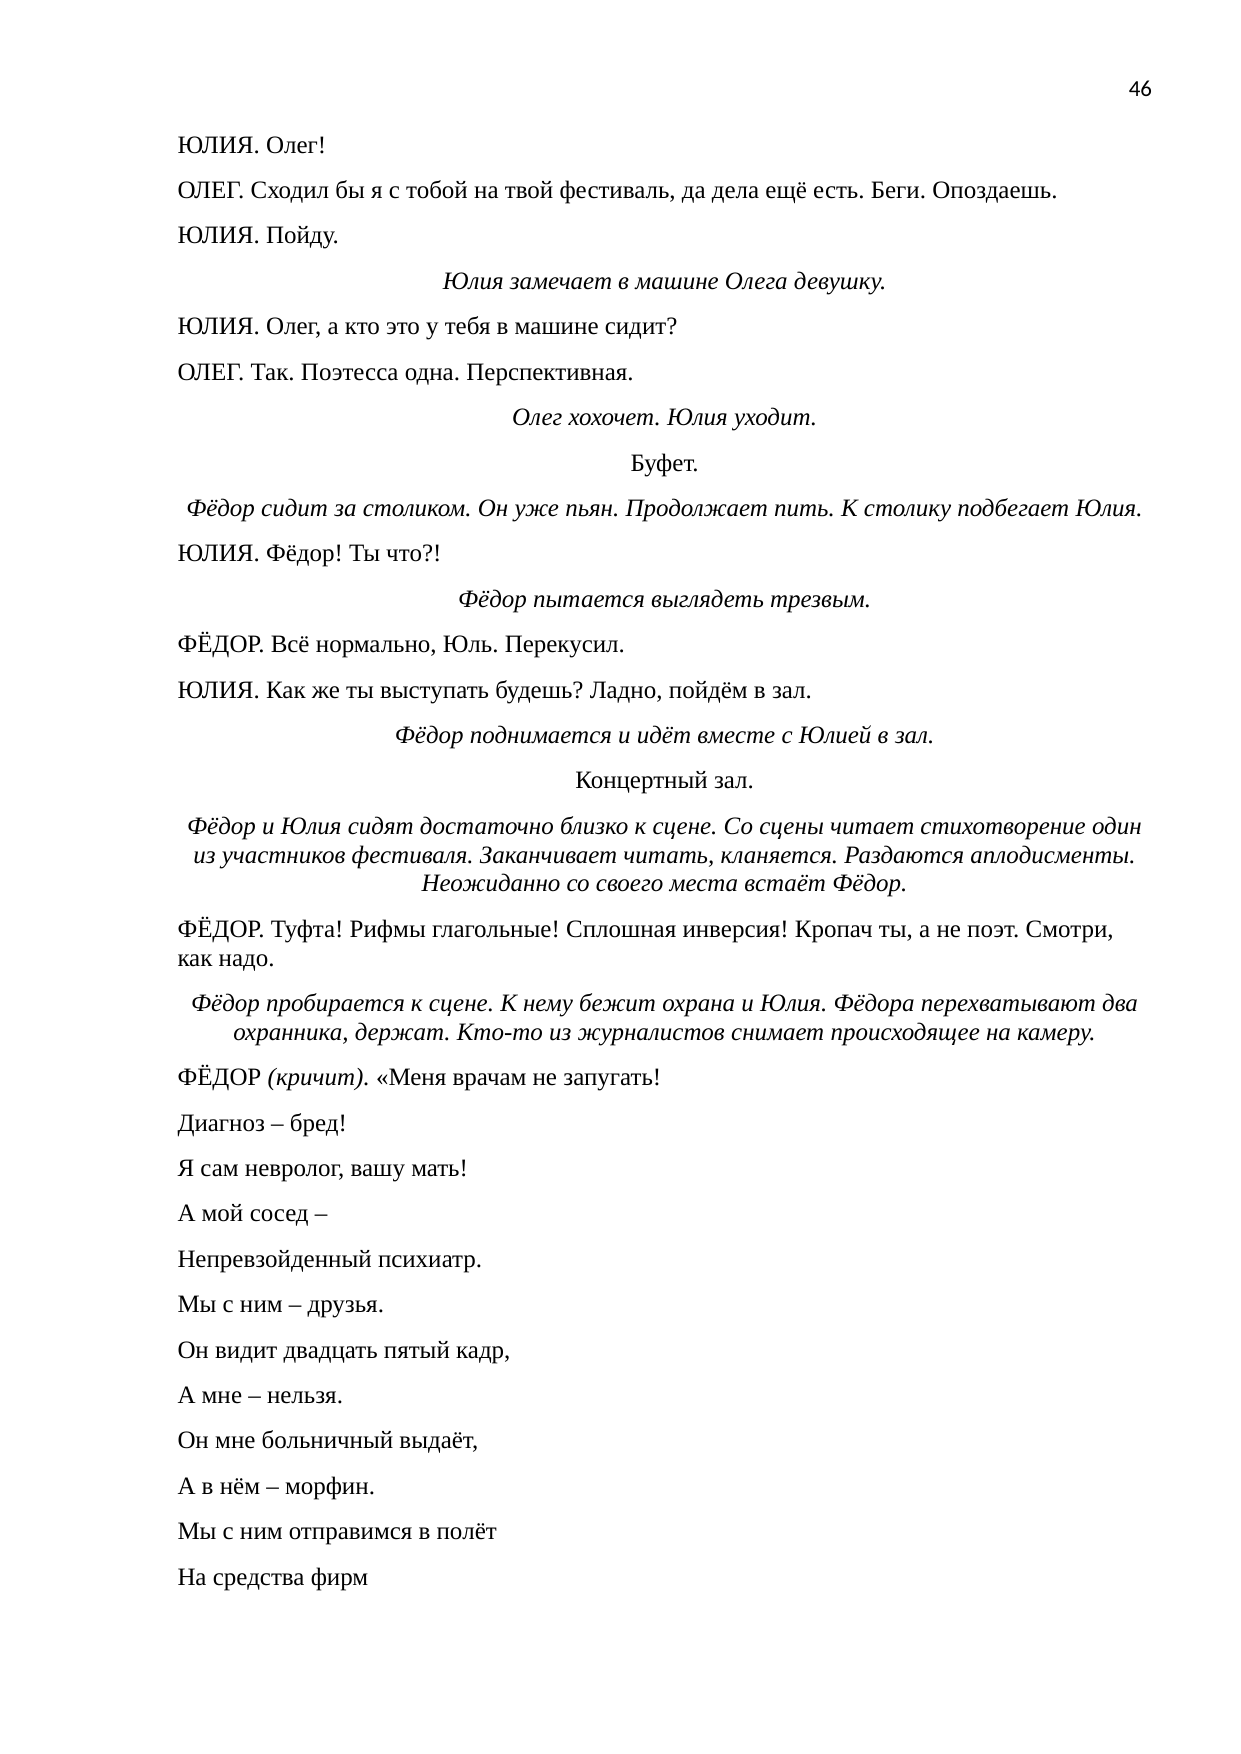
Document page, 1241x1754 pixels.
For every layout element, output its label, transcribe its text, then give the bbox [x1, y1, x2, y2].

text Фёдор пытается выглядеть трезвым. [177, 584, 1152, 613]
text Мы с ним отправимся в полёт [177, 1516, 1152, 1545]
text ФЁДОР. Туфта! Рифмы глагольные! Сплошная инверсия! Кропач ты, а не поэт. Смотри, как надо. [177, 914, 1152, 971]
text Я сам невролог, вашу мать! [177, 1153, 1152, 1182]
text Буфет. [177, 448, 1152, 476]
text Концертный зал. [177, 766, 1152, 794]
text Фёдор сидит за столиком. Он уже пьян. Продолжает пить. К столику подбегает Юлия. [177, 493, 1152, 522]
text Фёдор поднимается и идёт вместе с Юлией в зал. [177, 720, 1152, 749]
text ЮЛИЯ. Олег! [177, 130, 1152, 158]
text Диагноз ‒ бред! [177, 1108, 1152, 1136]
text Непревзойденный психиатр. [177, 1244, 1152, 1273]
text Фёдор пробирается к сцене. К нему бежит охрана и Юлия. Фёдора перехватывают два охранника, держат. Кто-то из журналистов снимает происходящее на камеру. [177, 988, 1152, 1046]
text ЮЛИЯ. Фёдор! Ты что?! [177, 538, 1152, 567]
text Мы с ним ‒ друзья. [177, 1289, 1152, 1318]
text ЮЛИЯ. Как же ты выступать будешь? Ладно, пойдём в зал. [177, 675, 1152, 703]
text ОЛЕГ. Так. Поэтесса одна. Перспективная. [177, 357, 1152, 386]
text Юлия замечает в машине Олега девушку. [177, 266, 1152, 295]
text А мне ‒ нельзя. [177, 1380, 1152, 1409]
text На средства фирм [177, 1562, 1152, 1591]
text ЮЛИЯ. Пойду. [177, 221, 1152, 249]
text ФЁДОР. Всё нормально, Юль. Перекусил. [177, 629, 1152, 658]
text Олег хохочет. Юлия уходит. [177, 402, 1152, 431]
text А мой сосед ‒ [177, 1198, 1152, 1227]
text Фёдор и Юлия сидят достаточно близко к сцене. Со сцены читает стихотворение один из участников фестиваля. Заканчивает читать, кланяется. Раздаются аплодисменты. Неожиданно со своего места встаёт Фёдор. [177, 811, 1152, 897]
text Он мне больничный выдаёт, [177, 1426, 1152, 1454]
text А в нём ‒ морфин. [177, 1471, 1152, 1500]
text Он видит двадцать пятый кадр, [177, 1335, 1152, 1363]
text ОЛЕГ. Сходил бы я с тобой на твой фестиваль, да дела ещё есть. Беги. Опоздаешь. [177, 175, 1152, 204]
text ЮЛИЯ. Олег, а кто это у тебя в машине сидит? [177, 311, 1152, 340]
text ФЁДОР (кричит). «Меня врачам не запугать! [177, 1062, 1152, 1091]
